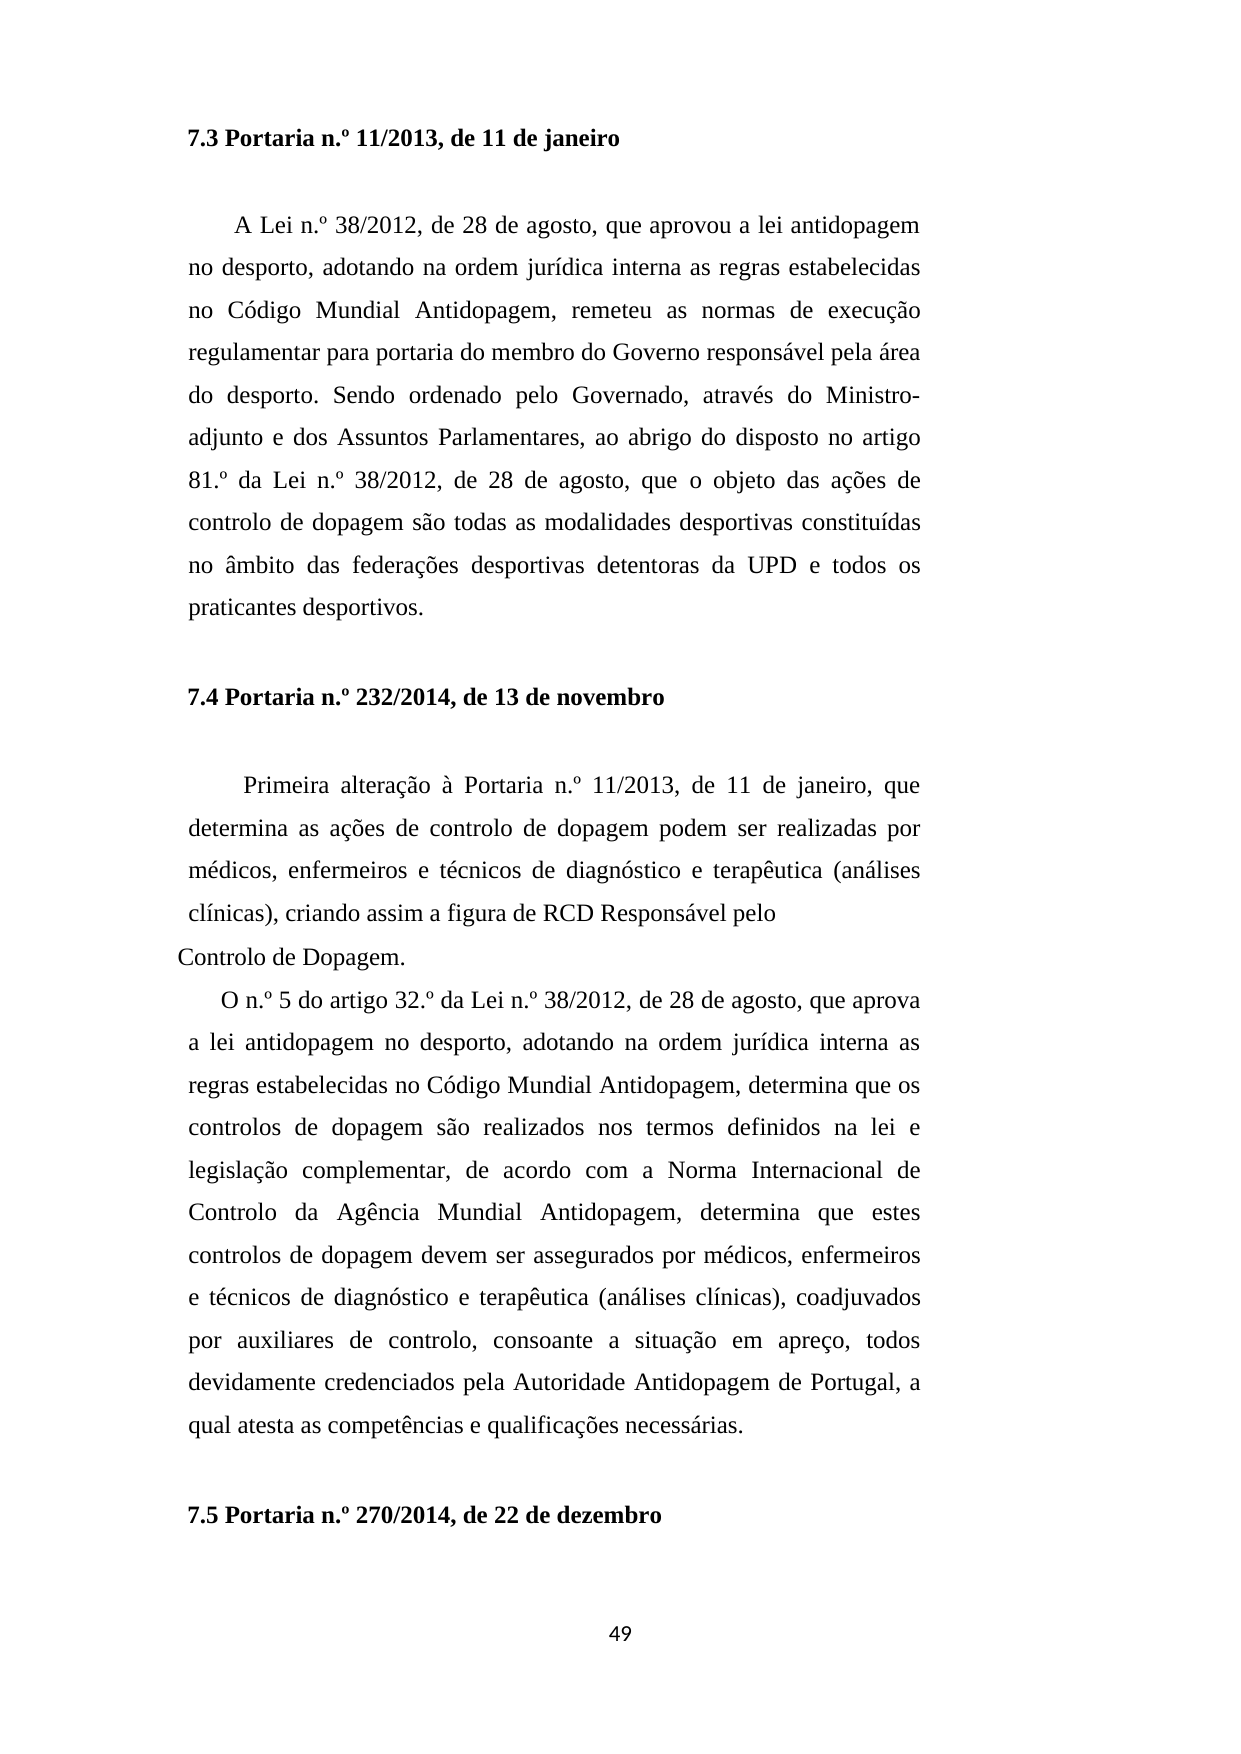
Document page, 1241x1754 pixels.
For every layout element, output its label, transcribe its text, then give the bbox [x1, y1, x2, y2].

text Primeira alteração à Portaria n.º 11/2013, de 11 de janeiro, que determina as ações de controlo de dopagem podem ser realizadas por médicos, enfermeiros e técnicos de diagnóstico e terapêutica (análises clínicas), criando assim a figura de RCD Responsável pelo [187, 770, 921, 927]
subtitle 7.5 Portaria n.º 270/2014, de 22 de dezembro [187, 1500, 1015, 1529]
subtitle 7.4 Portaria n.º 232/2014, de 13 de novembro [187, 682, 1015, 711]
text Controlo de Dopagem. [177, 942, 1068, 970]
text O n.º 5 do artigo 32.º da Lei n.º 38/2012, de 28 de agosto, que aprova a lei antidopagem no desporto, adotando na ordem jurídica interna as regras estabelecidas no Código Mundial Antidopagem, determina que os controlos de dopagem são realizados nos termos definidos na lei e legislação complementar, de acordo com a Norma Internacional de Controlo da Agência Mundial Antidopagem, determina que estes controlos de dopagem devem ser assegurados por médicos, enfermeiros e técnicos de diagnóstico e terapêutica (análises clínicas), coadjuvados por auxiliares de controlo, consoante a situação em apreço, todos devidamente credenciados pela Autoridade Antidopagem de Portugal, a qual atesta as competências e qualificações necessárias. [187, 985, 921, 1439]
text A Lei n.º 38/2012, de 28 de agosto, que aprovou a lei antidopagem no desporto, adotando na ordem jurídica interna as regras estabelecidas no Código Mundial Antidopagem, remeteu as normas de execução regulamentar para portaria do membro do Governo responsável pela área do desporto. Sendo ordenado pelo Governado, através do Ministro-adjunto e dos Assuntos Parlamentares, ao abrigo do disposto no artigo 81.º da Lei n.º 38/2012, de 28 de agosto, que o objeto das ações de controlo de dopagem são todas as modalidades desportivas constituídas no âmbito das federações desportivas detentoras da UPD e todos os praticantes desportivos. [187, 210, 921, 621]
subtitle 7.3 Portaria n.º 11/2013, de 11 de janeiro [187, 123, 1015, 151]
